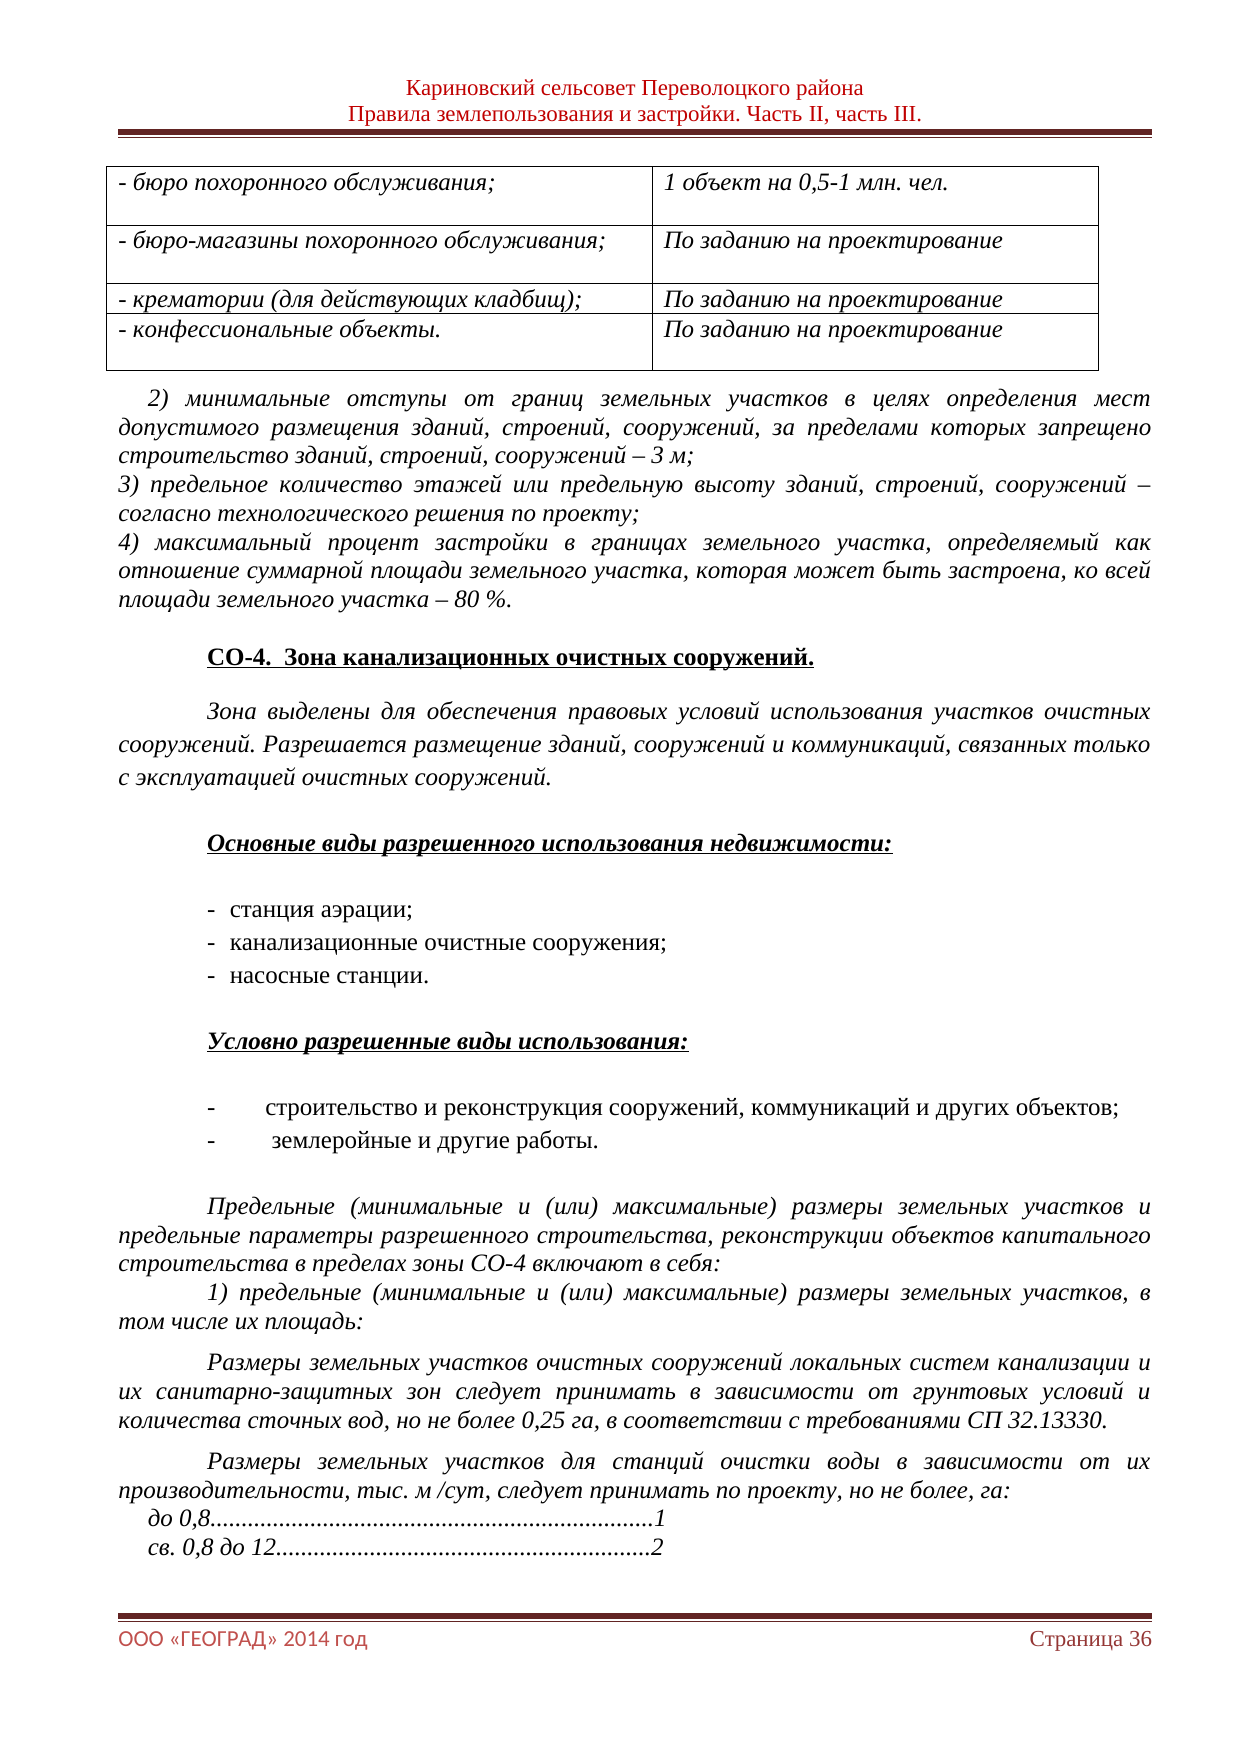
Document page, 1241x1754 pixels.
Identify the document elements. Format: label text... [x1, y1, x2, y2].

text Основные виды разрешенного использования недвижимости: [118, 828, 1152, 857]
table_cell - конфессиональные объекты. [107, 314, 652, 369]
text - строительство и реконструкция сооружений, коммуникаций и других объектов; [118, 1092, 1152, 1121]
text св. 0,8 до 12............................................................2 [118, 1532, 1152, 1561]
table_cell - бюро похоронного обслуживания; [107, 167, 652, 224]
list станция аэрации; [118, 894, 1152, 923]
table_cell По заданию на проектирование [653, 226, 1098, 283]
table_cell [653, 167, 1098, 224]
table_cell - бюро-магазины похоронного обслуживания; [107, 226, 652, 283]
text до 0,8.......................................................................1 [118, 1503, 1152, 1532]
text Размеры земельных участков очистных сооружений локальных систем канализации и их санитарно-защитных зон следует принимать в зависимости от грунтовых условий и количества сточных вод, но не более 0,25 га, в соответствии с требованиями СП 32.13330. [118, 1347, 1152, 1433]
text 4) максимальный процент застройки в границах земельного участка, определяемый как отношение суммарной площади земельного участка, которая может быть застроена, ко всей площади земельного участка – 80 %. [118, 527, 1152, 613]
list 1) предельные (минимальные и (или) максимальные) размеры земельных участков, в том числе их площадь: [118, 1277, 1152, 1335]
list насосные станции. [118, 960, 1152, 989]
list Предельные (минимальные и (или) максимальные) размеры земельных участков и предельные параметры разрешенного строительства, реконструкции объектов капитального строительства в пределах зоны СО-4 включают в себя: [118, 1191, 1152, 1277]
text Размеры земельных участков для станций очистки воды в зависимости от их производительности, тыс. м /сут, следует принимать по проекту, но не более, га: [118, 1446, 1152, 1503]
table_cell По заданию на проектирование [653, 284, 1098, 313]
text СО-4. Зона канализационных очистных сооружений. [118, 642, 1152, 671]
text 2) минимальные отступы от границ земельных участков в целях определения мест допустимого размещения зданий, строений, сооружений, за пределами которых запрещено строительство зданий, строений, сооружений – 3 м; [118, 383, 1152, 469]
table_cell По заданию на проектирование [653, 314, 1098, 369]
text Условно разрешенные виды использования: [118, 1026, 1152, 1055]
text - землеройные и другие работы. [118, 1125, 1152, 1154]
text Зона выделены для обеспечения правовых условий использования участков очистных сооружений. Разрешается размещение зданий, сооружений и коммуникаций, связанных только с эксплуатацией очистных сооружений. [118, 696, 1152, 791]
text 3) предельное количество этажей или предельную высоту зданий, строений, сооружений – согласно технологического решения по проекту; [118, 469, 1152, 527]
table_cell - крематории (для действующих кладбищ); [107, 284, 652, 313]
list канализационные очистные сооружения; [118, 927, 1152, 956]
